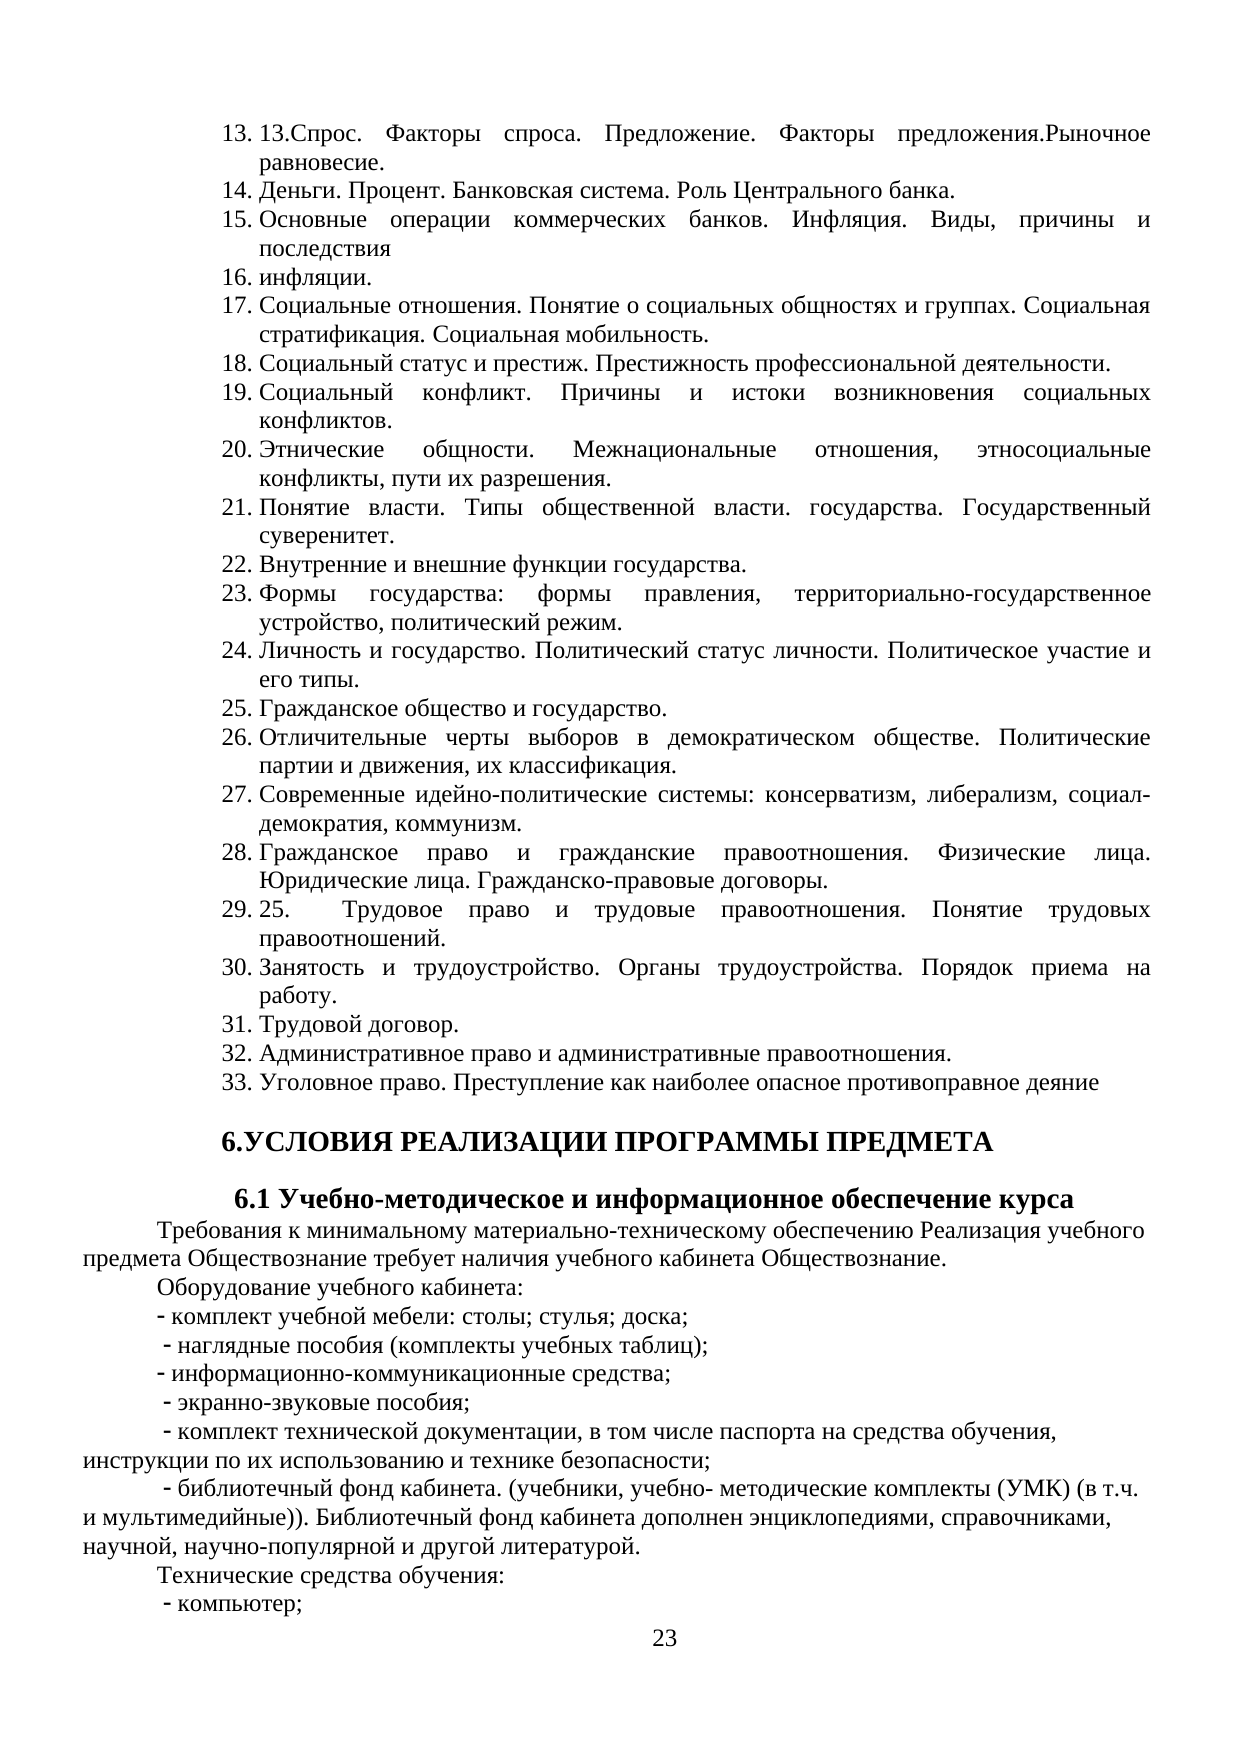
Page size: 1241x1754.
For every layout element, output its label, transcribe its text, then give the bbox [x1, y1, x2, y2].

text экранно-звуковые пособия; [83, 1387, 1152, 1416]
text комплект учебной мебели: столы; стулья; доска; [83, 1301, 1152, 1330]
text наглядные пособия (комплекты учебных таблиц); [83, 1330, 1152, 1358]
text Технические средства обучения: [83, 1560, 1152, 1588]
list Гражданское общество и государство. [221, 693, 1152, 722]
text комплект технической документации, в том числе паспорта на средства обучения, инструкции по их использованию и технике безопасности; [83, 1416, 1152, 1473]
list Отличительные черты выборов в демократическом обществе. Политические партии и движения, их классификация. [221, 722, 1152, 779]
list Внутренние и внешние функции государства. [221, 549, 1152, 578]
list Гражданское право и гражданские правоотношения. Физические лица. Юридические лица. Гражданско-правовые договоры. [221, 837, 1152, 894]
list Современные идейно-политические системы: консерватизм, либерализм, социал-демократия, коммунизм. [221, 779, 1152, 837]
text Оборудование учебного кабинета: [83, 1272, 1152, 1301]
text информационно-коммуникационные средства; [83, 1358, 1152, 1387]
list Социальные отношения. Понятие о социальных общностях и группах. Социальная стратификация. Социальная мобильность. [221, 291, 1152, 348]
text 6.1 Учебно-методическое и информационное обеспечение курса [83, 1181, 1152, 1215]
text 6.условия реализации ПРОГРАММЫ ПРЕДМЕТА [177, 1124, 1152, 1157]
list Личность и государство. Политический статус личности. Политическое участие и его типы. [221, 636, 1152, 693]
list 25. Трудовое право и трудовые правоотношения. Понятие трудовых правоотношений. [221, 894, 1152, 952]
list Формы государства: формы правления, территориально-государственное устройство, политический режим. [221, 578, 1152, 636]
list Основные операции коммерческих банков. Инфляция. Виды, причины и последствия [221, 204, 1152, 262]
list Понятие власти. Типы общественной власти. государства. Государственный суверенитет. [221, 492, 1152, 549]
list Социальный конфликт. Причины и истоки возникновения социальных конфликтов. [221, 377, 1152, 434]
list Трудовой договор. [221, 1009, 1152, 1038]
list Административное право и административные правоотношения. [221, 1038, 1152, 1067]
list инфляции. [221, 262, 1152, 291]
list Этнические общности. Межнациональные отношения, этносоциальные конфликты, пути их разрешения. [221, 434, 1152, 492]
list Деньги. Процент. Банковская система. Роль Центрального банка. [221, 176, 1152, 204]
list Занятость и трудоустройство. Органы трудоустройства. Порядок приема на работу. [221, 952, 1152, 1009]
list 13.Спрос. Факторы спроса. Предложение. Факторы предложения.Рыночное равновесие. [221, 118, 1152, 176]
list Социальный статус и престиж. Престижность профессиональной деятельности. [221, 348, 1152, 377]
text компьютер; [83, 1588, 1152, 1617]
text библиотечный фонд кабинета. (учебники, учебно- методические комплекты (УМК) (в т.ч. и мультимедийные)). Библиотечный фонд кабинета дополнен энциклопедиями, справочниками, научной, научно-популярной и другой литературой. [83, 1473, 1152, 1560]
list Уголовное право. Преступление как наиболее опасное противоправное деяние [221, 1067, 1152, 1096]
text Требования к минимальному материально-техническому обеспечению Реализация учебного предмета Обществознание требует наличия учебного кабинета Обществознание. [83, 1215, 1152, 1272]
